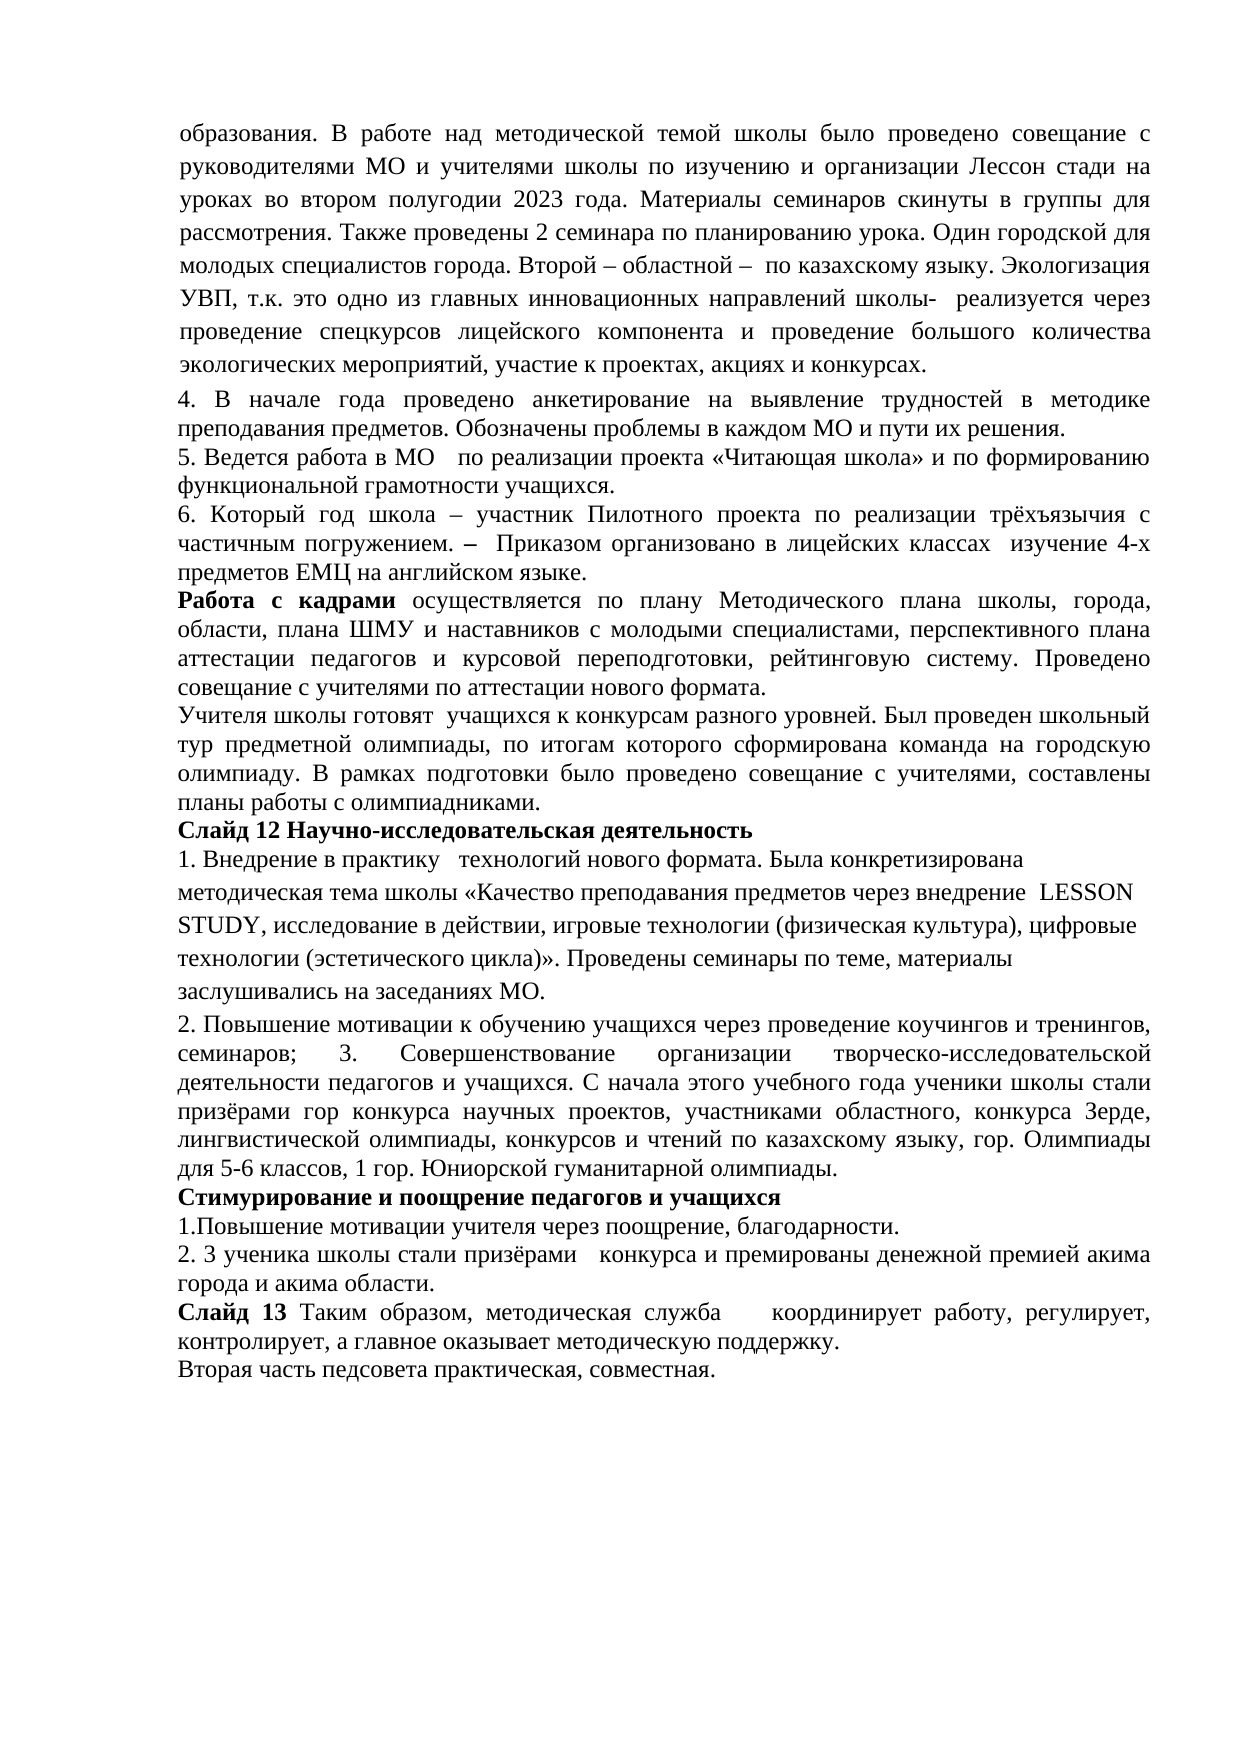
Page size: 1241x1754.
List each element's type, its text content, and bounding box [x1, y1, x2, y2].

text Учителя школы готовят учащихся к конкурсам разного уровней. Был проведен школьный тур предметной олимпиады, по итогам которого сформирована команда на городскую олимпиаду. В рамках подготовки было проведено совещание с учителями, составлены планы работы с олимпиадниками. [177, 701, 1152, 816]
text Работа с кадрами осуществляется по плану Методического плана школы, города, области, плана ШМУ и наставников с молодыми специалистами, перспективного плана аттестации педагогов и курсовой переподготовки, рейтинговую систему. Проведено совещание с учителями по аттестации нового формата. [177, 586, 1152, 701]
text Вторая часть педсовета практическая, совместная. [177, 1354, 1152, 1383]
text 4. В начале года проведено анкетирование на выявление трудностей в методике преподавания предметов. Обозначены проблемы в каждом МО и пути их решения. [177, 384, 1152, 442]
text 2. Повышение мотивации к обучению учащихся через проведение коучингов и тренингов, семинаров; 3. Совершенствование организации творческо-исследовательской деятельности педагогов и учащихся. С начала этого учебного года ученики школы стали призёрами гор конкурса научных проектов, участниками областного, конкурса Зерде, лингвистической олимпиады, конкурсов и чтений по казахскому языку, гор. Олимпиады для 5-6 классов, 1 гор. Юниорской гуманитарной олимпиады. [177, 1009, 1152, 1182]
text Слайд 12 Научно-исследовательская деятельность [177, 816, 1152, 844]
text 2. 3 ученика школы стали призёрами конкурса и премированы денежной премией акима города и акима области. [177, 1239, 1152, 1297]
text 1.Повышение мотивации учителя через поощрение, благодарности. [177, 1211, 1152, 1239]
text Слайд 13 Таким образом, методическая служба координирует работу, регулирует, контролирует, а главное оказывает методическую поддержку. [177, 1297, 1152, 1354]
text 5. Ведется работа в МО по реализации проекта «Читающая школа» и по формированию функциональной грамотности учащихся. [177, 442, 1152, 499]
text 6. Который год школа – участник Пилотного проекта по реализации трёхъязычия с частичным погружением. – Приказом организовано в лицейских классах изучение 4-х предметов ЕМЦ на английском языке. [177, 499, 1152, 586]
text 1. Внедрение в практику технологий нового формата. Была конкретизирована методическая тема школы «Качество преподавания предметов через внедрение LESSON STUDY, исследование в действии, игровые технологии (физическая культура), цифровые технологии (эстетического цикла)». Проведены семинары по теме, материалы заслушивались на заседаниях МО. [177, 844, 1152, 1005]
text Стимурирование и поощрение педагогов и учащихся [177, 1182, 1152, 1211]
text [179, 118, 1152, 378]
